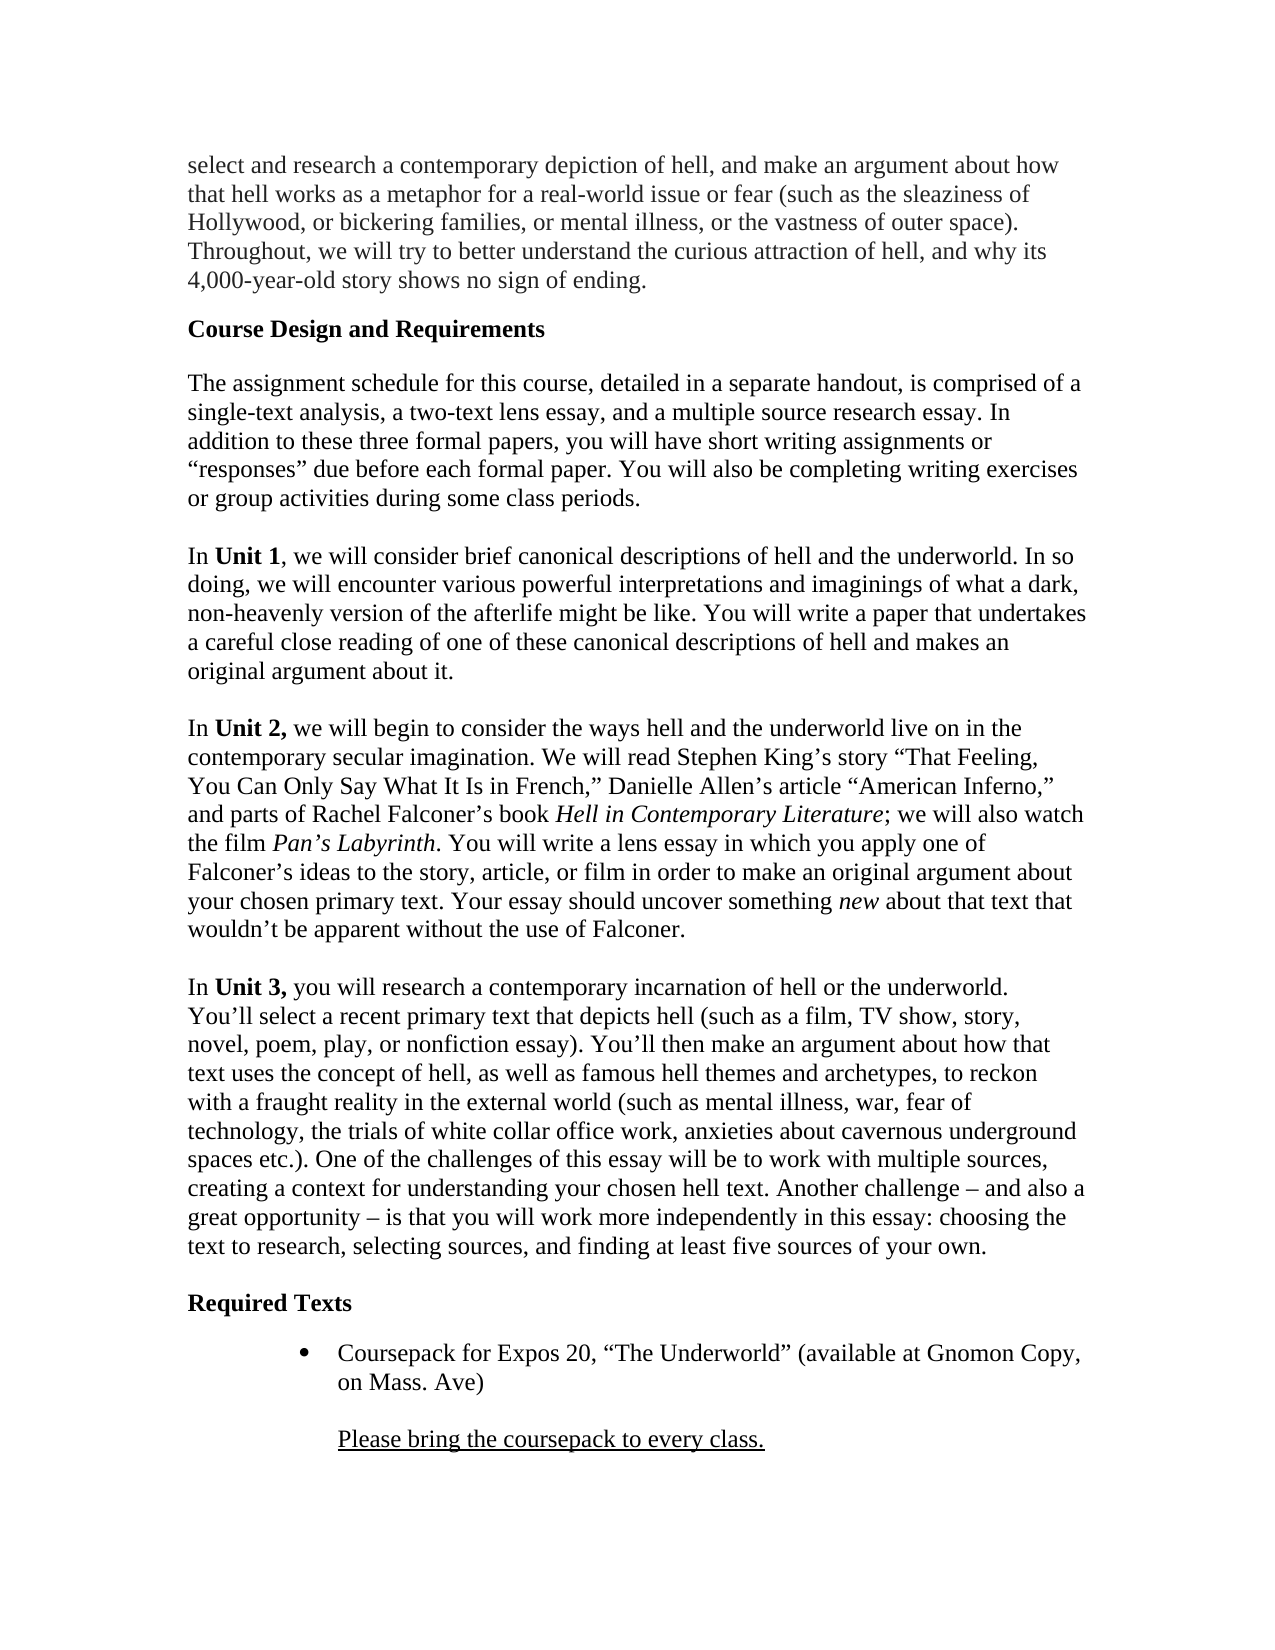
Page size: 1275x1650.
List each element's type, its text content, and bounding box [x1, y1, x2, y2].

text You’ll select a recent primary text that depicts hell (such as a film, TV show, story, novel, poem, play, or nonfiction essay). You’ll then make an argument about how that text uses the concept of hell, as well as famous hell themes and archetypes, to reckon with a fraught reality in the external world (such as mental illness, war, fear of technology, the trials of white collar office work, anxieties about cavernous underground spaces etc.). One of the challenges of this essay will be to work with multiple sources, creating a context for understanding your chosen hell text. Another challenge – and also a great opportunity – is that you will work more independently in this essay: choosing the text to research, selecting sources, and finding at least five sources of your own. [187, 1001, 1087, 1259]
list Coursepack for Expos 20, “The Underworld” (available at Gnomon Copy, on Mass. Ave) [300, 1338, 1087, 1395]
text In Unit 3, you will research a contemporary incarnation of hell or the underworld. [187, 972, 1087, 1001]
text Please bring the coursepack to every class. [262, 1424, 1087, 1453]
text The assignment schedule for this course, detailed in a separate handout, is comprised of a single-text analysis, a two-text lens essay, and a multiple source research essay. In addition to these three formal papers, you will have short writing assignments or “responses” due before each formal paper. You will also be completing writing exercises or group activities during some class periods. [187, 368, 1087, 512]
text In Unit 2, we will begin to consider the ways hell and the underworld live on in the contemporary secular imagination. We will read Stephen King’s story “That Feeling, You Can Only Say What It Is in French,” Danielle Allen’s article “American Inferno,” and parts of Rachel Falconer’s book Hell in Contemporary Literature; we will also watch the film Pan’s Labyrinth. You will write a lens essay in which you apply one of Falconer’s ideas to the story, article, or film in order to make an original argument about your chosen primary text. Your essay should uncover something new about that text that wouldn’t be apparent without the use of Falconer. [187, 713, 1087, 943]
text In Unit 1, we will consider brief canonical descriptions of hell and the underworld. In so doing, we will encounter various powerful interpretations and imaginings of what a dark, non-heavenly version of the afterlife might be like. You will write a paper that undertakes a careful close reading of one of these canonical descriptions of hell and makes an original argument about it. [187, 541, 1087, 684]
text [187, 150, 1087, 294]
text Course Design and Requirements [187, 314, 1087, 343]
text Required Texts [187, 1288, 1087, 1317]
